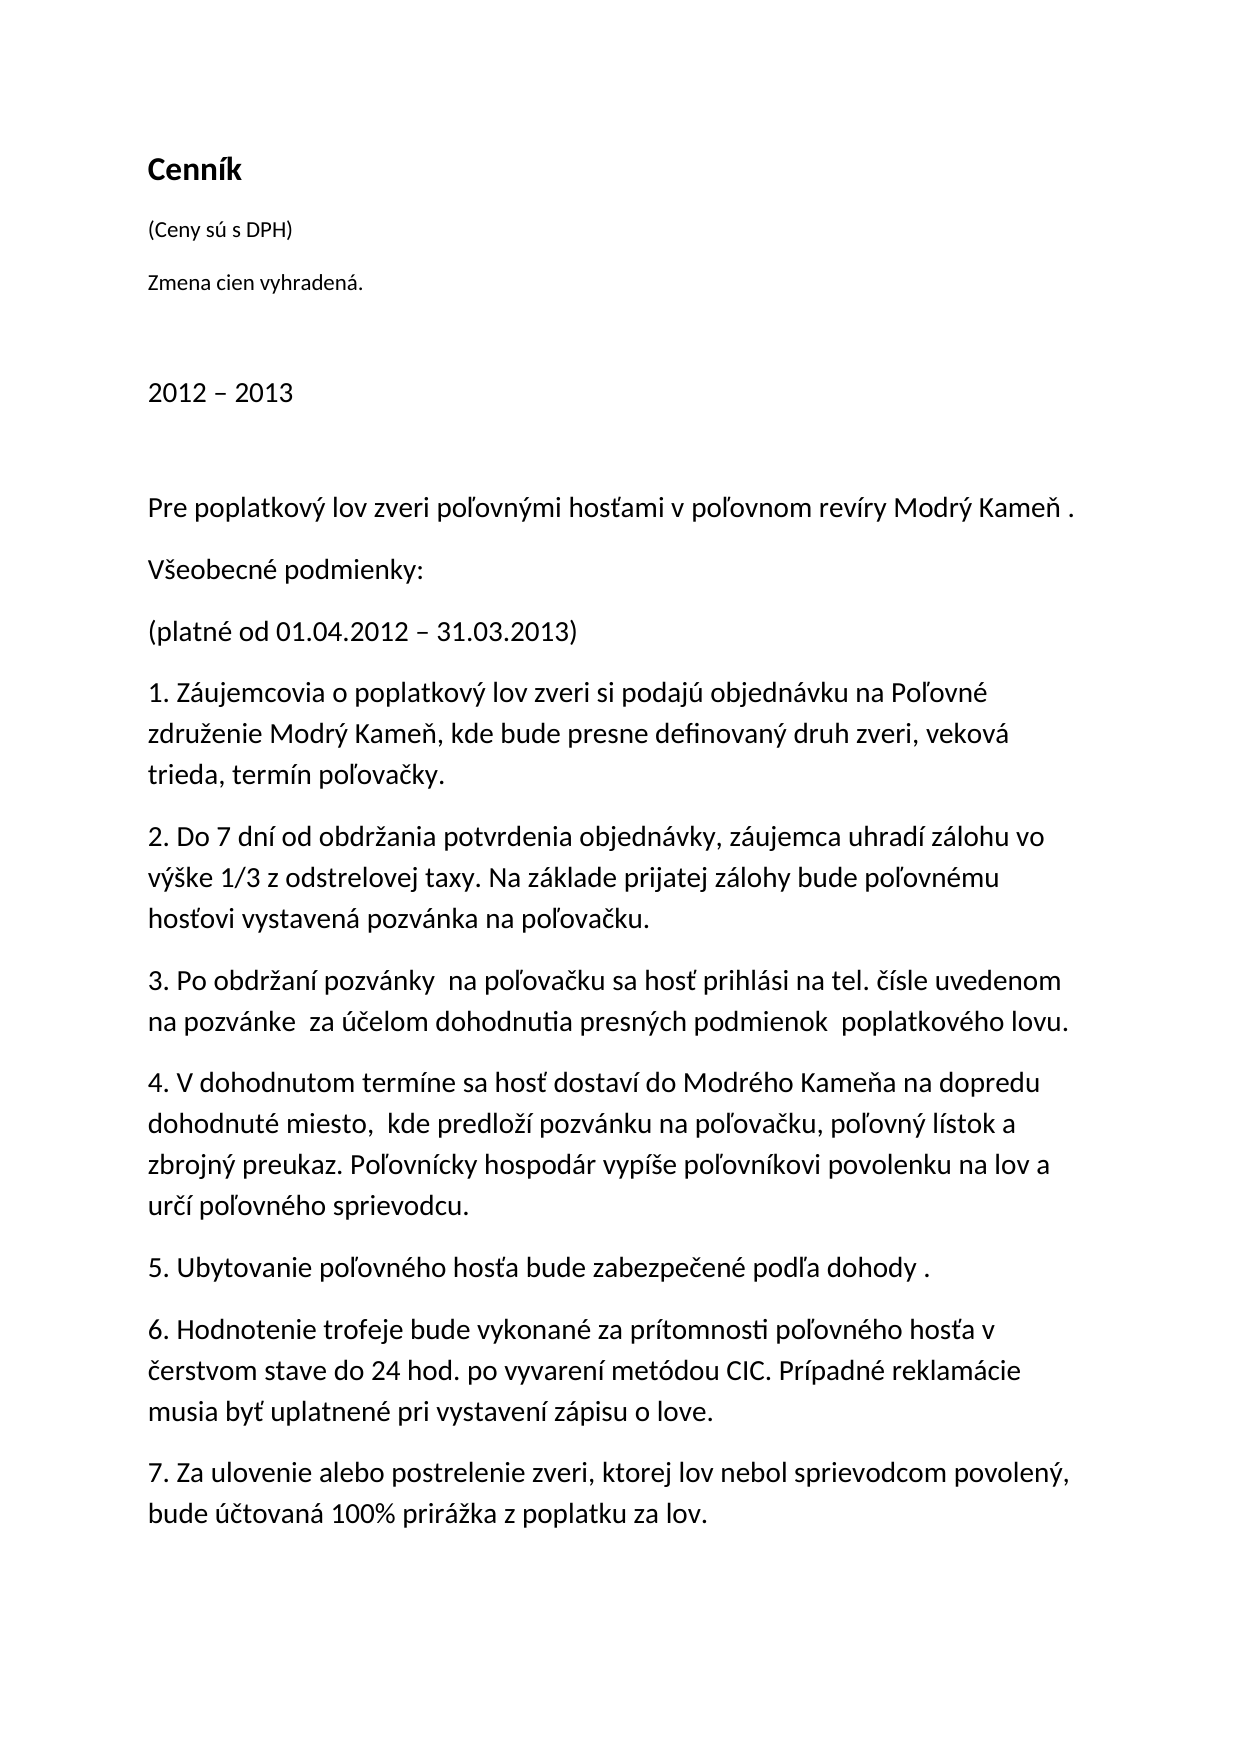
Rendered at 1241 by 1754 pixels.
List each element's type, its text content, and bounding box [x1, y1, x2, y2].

text 2012 – 2013 [148, 374, 1093, 410]
text (platné od 01.04.2012 – 31.03.2013) [148, 613, 1093, 648]
text Zmena cien vyhradená. [148, 268, 1093, 296]
text Pre poplatkový lov zveri poľovnými hosťami v poľovnom revíry Modrý Kameň . [148, 489, 1093, 525]
text 3. Po obdržaní pozvánky na poľovačku sa hosť prihlási na tel. čísle uvedenom na pozvánke za účelom dohodnutia presných podmienok poplatkového lovu. [148, 962, 1093, 1038]
text 1. Záujemcovia o poplatkový lov zveri si podajú objednávku na Poľovné združenie Modrý Kameň, kde bude presne definovaný druh zveri, veková trieda, termín poľovačky. [148, 674, 1093, 792]
text Všeobecné podmienky: [148, 551, 1093, 587]
text 6. Hodnotenie trofeje bude vykonané za prítomnosti poľovného hosťa v čerstvom stave do 24 hod. po vyvarení metódou CIC. Prípadné reklamácie musia byť uplatnené pri vystavení zápisu o love. [148, 1311, 1093, 1428]
text (Ceny sú s DPH) [148, 215, 1093, 243]
text 2. Do 7 dní od obdržania potvrdenia objednávky, záujemca uhradí zálohu vo výške 1/3 z odstrelovej taxy. Na základe prijatej zálohy bude poľovnému hosťovi vystavená pozvánka na poľovačku. [148, 818, 1093, 936]
text 7. Za ulovenie alebo postrelenie zveri, ktorej lov nebol sprievodcom povolený, bude účtovaná 100% prirážka z poplatku za lov. [148, 1454, 1093, 1531]
text Cenník [148, 148, 1093, 188]
text 5. Ubytovanie poľovného hosťa bude zabezpečené podľa dohody . [148, 1249, 1093, 1285]
text 4. V dohodnutom termíne sa hosť dostaví do Modrého Kameňa na dopredu dohodnuté miesto, kde predloží pozvánku na poľovačku, poľovný lístok a zbrojný preukaz. Poľovnícky hospodár vypíše poľovníkovi povolenku na lov a určí poľovného sprievodcu. [148, 1064, 1093, 1223]
